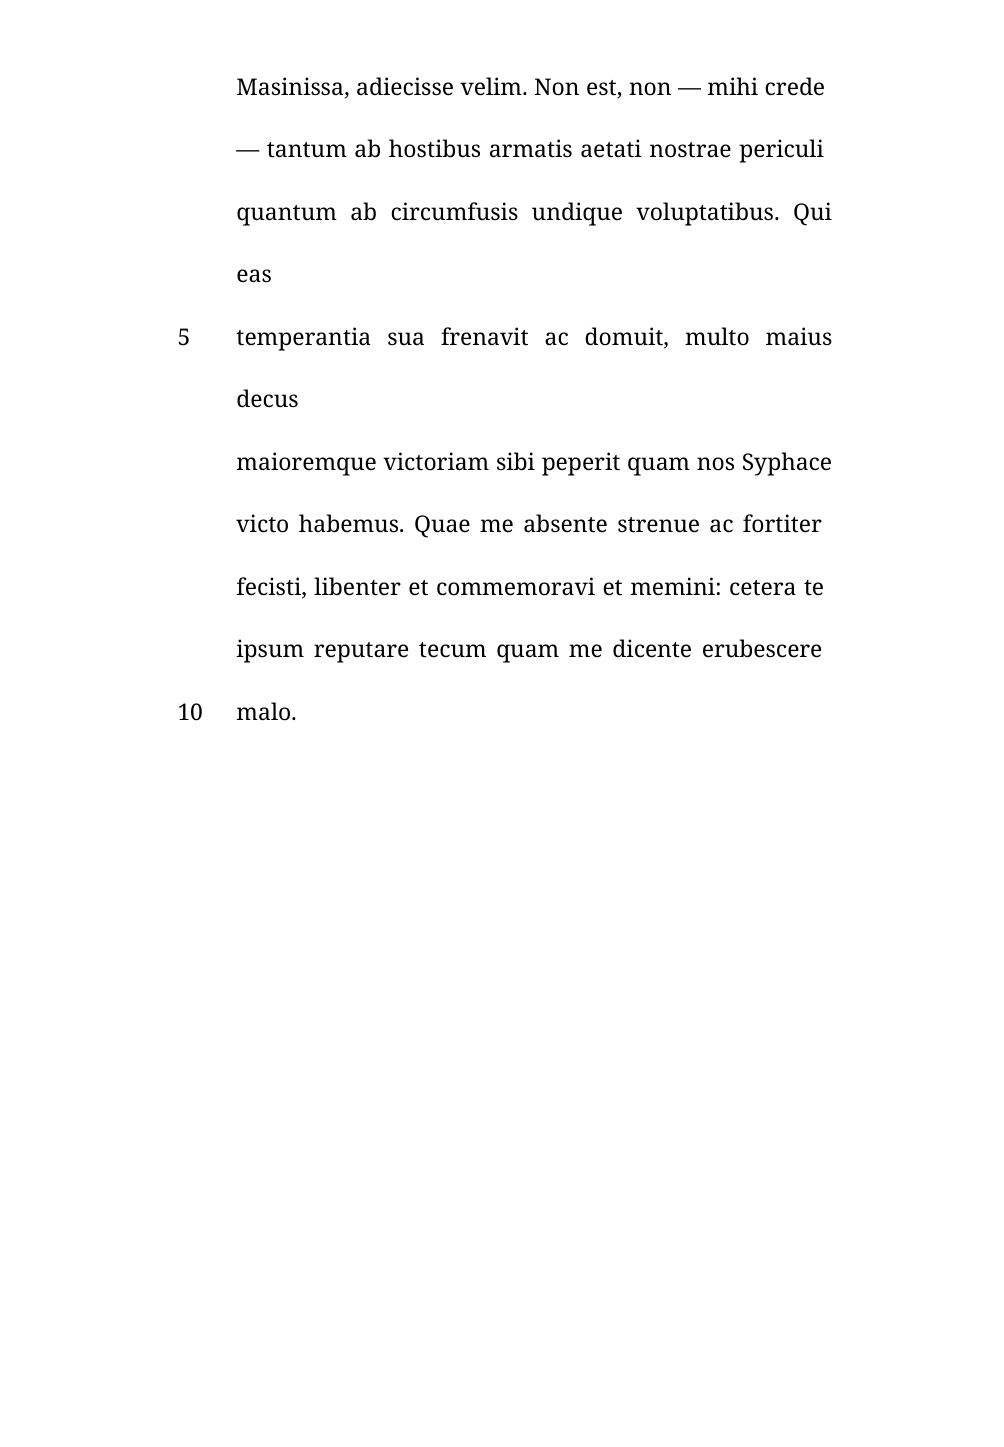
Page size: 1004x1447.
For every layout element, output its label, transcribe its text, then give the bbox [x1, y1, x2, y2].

text maioremque victoriam sibi peperit quam nos Syphace [177, 446, 833, 477]
text ipsum reputare tecum quam me dicente erubescere [177, 633, 833, 664]
text Masinissa, adiecisse velim. Non est, non — mihi crede [177, 71, 833, 102]
text — tantum ab hostibus armatis aetati nostrae periculi [177, 133, 833, 164]
text fecisti, libenter et commemoravi et memini: cetera te [177, 571, 833, 602]
text 5 temperantia sua frenavit ac domuit, multo maius decus [177, 321, 833, 414]
text 10 malo. [177, 696, 833, 727]
text quantum ab circumfusis undique voluptatibus. Qui eas [177, 196, 833, 289]
text victo habemus. Quae me absente strenue ac fortiter [177, 508, 833, 539]
